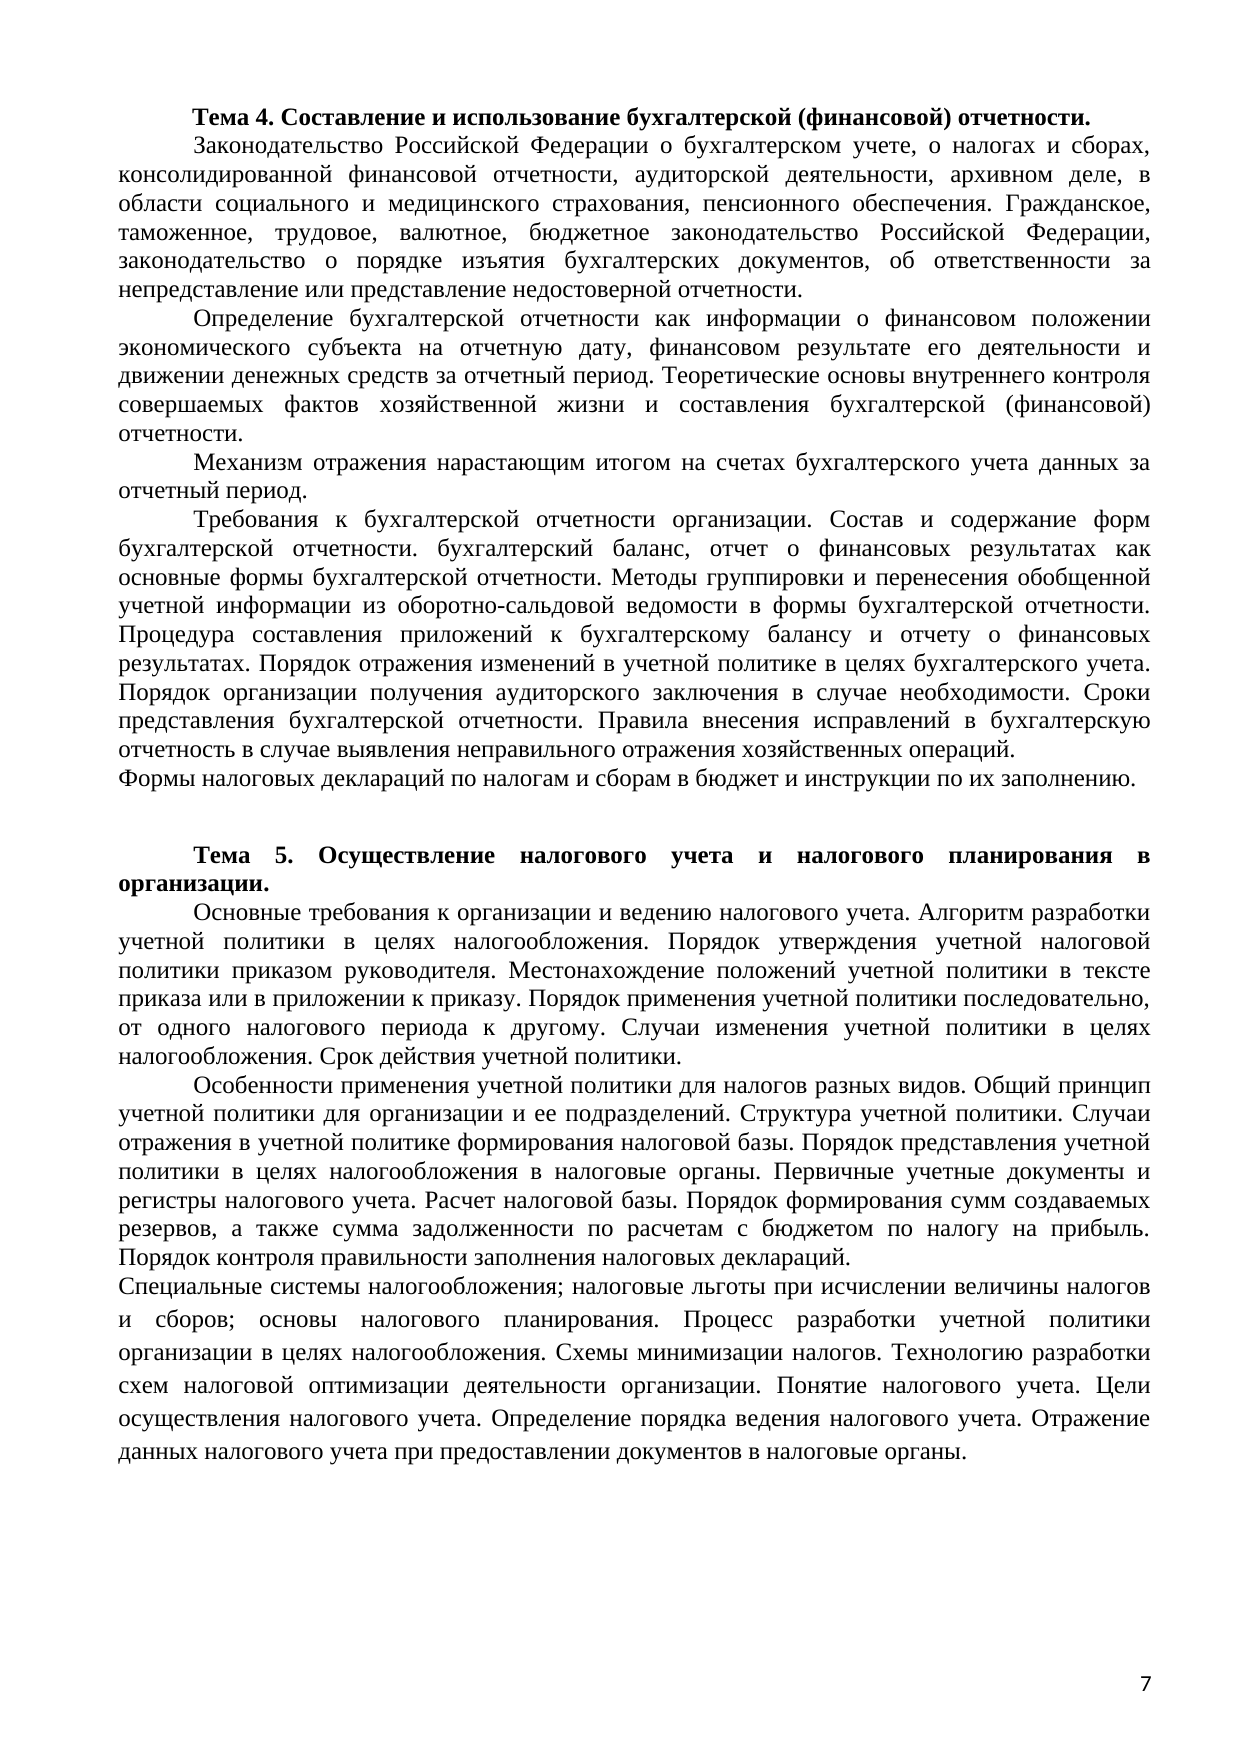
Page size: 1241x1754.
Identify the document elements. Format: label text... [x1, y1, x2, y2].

text Механизм отражения нарастающим итогом на счетах бухгалтерского учета данных за отчетный период. [118, 447, 1152, 504]
text Законодательство Российской Федерации о бухгалтерском учете, о налогах и сборах, консолидированной финансовой отчетности, аудиторской деятельности, архивном деле, в области социального и медицинского страхования, пенсионного обеспечения. Гражданское, таможенное, трудовое, валютное, бюджетное законодательство Российской Федерации, законодательство о порядке изъятия бухгалтерских документов, об ответственности за непредставление или представление недостоверной отчетности. [118, 131, 1152, 303]
text Определение бухгалтерской отчетности как информации о финансовом положении экономического субъекта на отчетную дату, финансовом результате его деятельности и движении денежных средств за отчетный период. Теоретические основы внутреннего контроля совершаемых фактов хозяйственной жизни и составления бухгалтерской (финансовой) отчетности. [118, 303, 1152, 447]
text Специальные системы налогообложения; налоговые льготы при исчислении величины налогов и сборов; основы налогового планирования. Процесс разработки учетной политики организации в целях налогообложения. Схемы минимизации налогов. Технологию разработки схем налоговой оптимизации деятельности организации. Понятие налогового учета. Цели осуществления налогового учета. Определение порядка ведения налогового учета. Отражение данных налогового учета при предоставлении документов в налоговые органы. [118, 1271, 1152, 1465]
text Тема 4. Составление и использование бухгалтерской (финансовой) отчетности. [118, 102, 1152, 131]
text Основные требования к организации и ведению налогового учета. Алгоритм разработки учетной политики в целях налогообложения. Порядок утверждения учетной налоговой политики приказом руководителя. Местонахождение положений учетной политики в тексте приказа или в приложении к приказу. Порядок применения учетной политики последовательно, от одного налогового периода к другому. Случаи изменения учетной политики в целях налогообложения. Срок действия учетной политики. [118, 897, 1152, 1070]
text Требования к бухгалтерской отчетности организации. Состав и содержание форм бухгалтерской отчетности. бухгалтерский баланс, отчет о финансовых результатах как основные формы бухгалтерской отчетности. Методы группировки и перенесения обобщенной учетной информации из оборотно-сальдовой ведомости в формы бухгалтерской отчетности. Процедура составления приложений к бухгалтерскому балансу и отчету о финансовых результатах. Порядок отражения изменений в учетной политике в целях бухгалтерского учета. Порядок организации получения аудиторского заключения в случае необходимости. Сроки представления бухгалтерской отчетности. Правила внесения исправлений в бухгалтерскую отчетность в случае выявления неправильного отражения хозяйственных операций. [118, 504, 1152, 763]
text Формы налоговых деклараций по налогам и сборам в бюджет и инструкции по их заполнению. [118, 763, 1152, 792]
text Особенности применения учетной политики для налогов разных видов. Общий принцип учетной политики для организации и ее подразделений. Структура учетной политики. Случаи отражения в учетной политике формирования налоговой базы. Порядок представления учетной политики в целях налогообложения в налоговые органы. Первичные учетные документы и регистры налогового учета. Расчет налоговой базы. Порядок формирования сумм создаваемых резервов, а также сумма задолженности по расчетам с бюджетом по налогу на прибыль. Порядок контроля правильности заполнения налоговых деклараций. [118, 1070, 1152, 1271]
text Тема 5. Осуществление налогового учета и налогового планирования в организации. [118, 840, 1152, 897]
